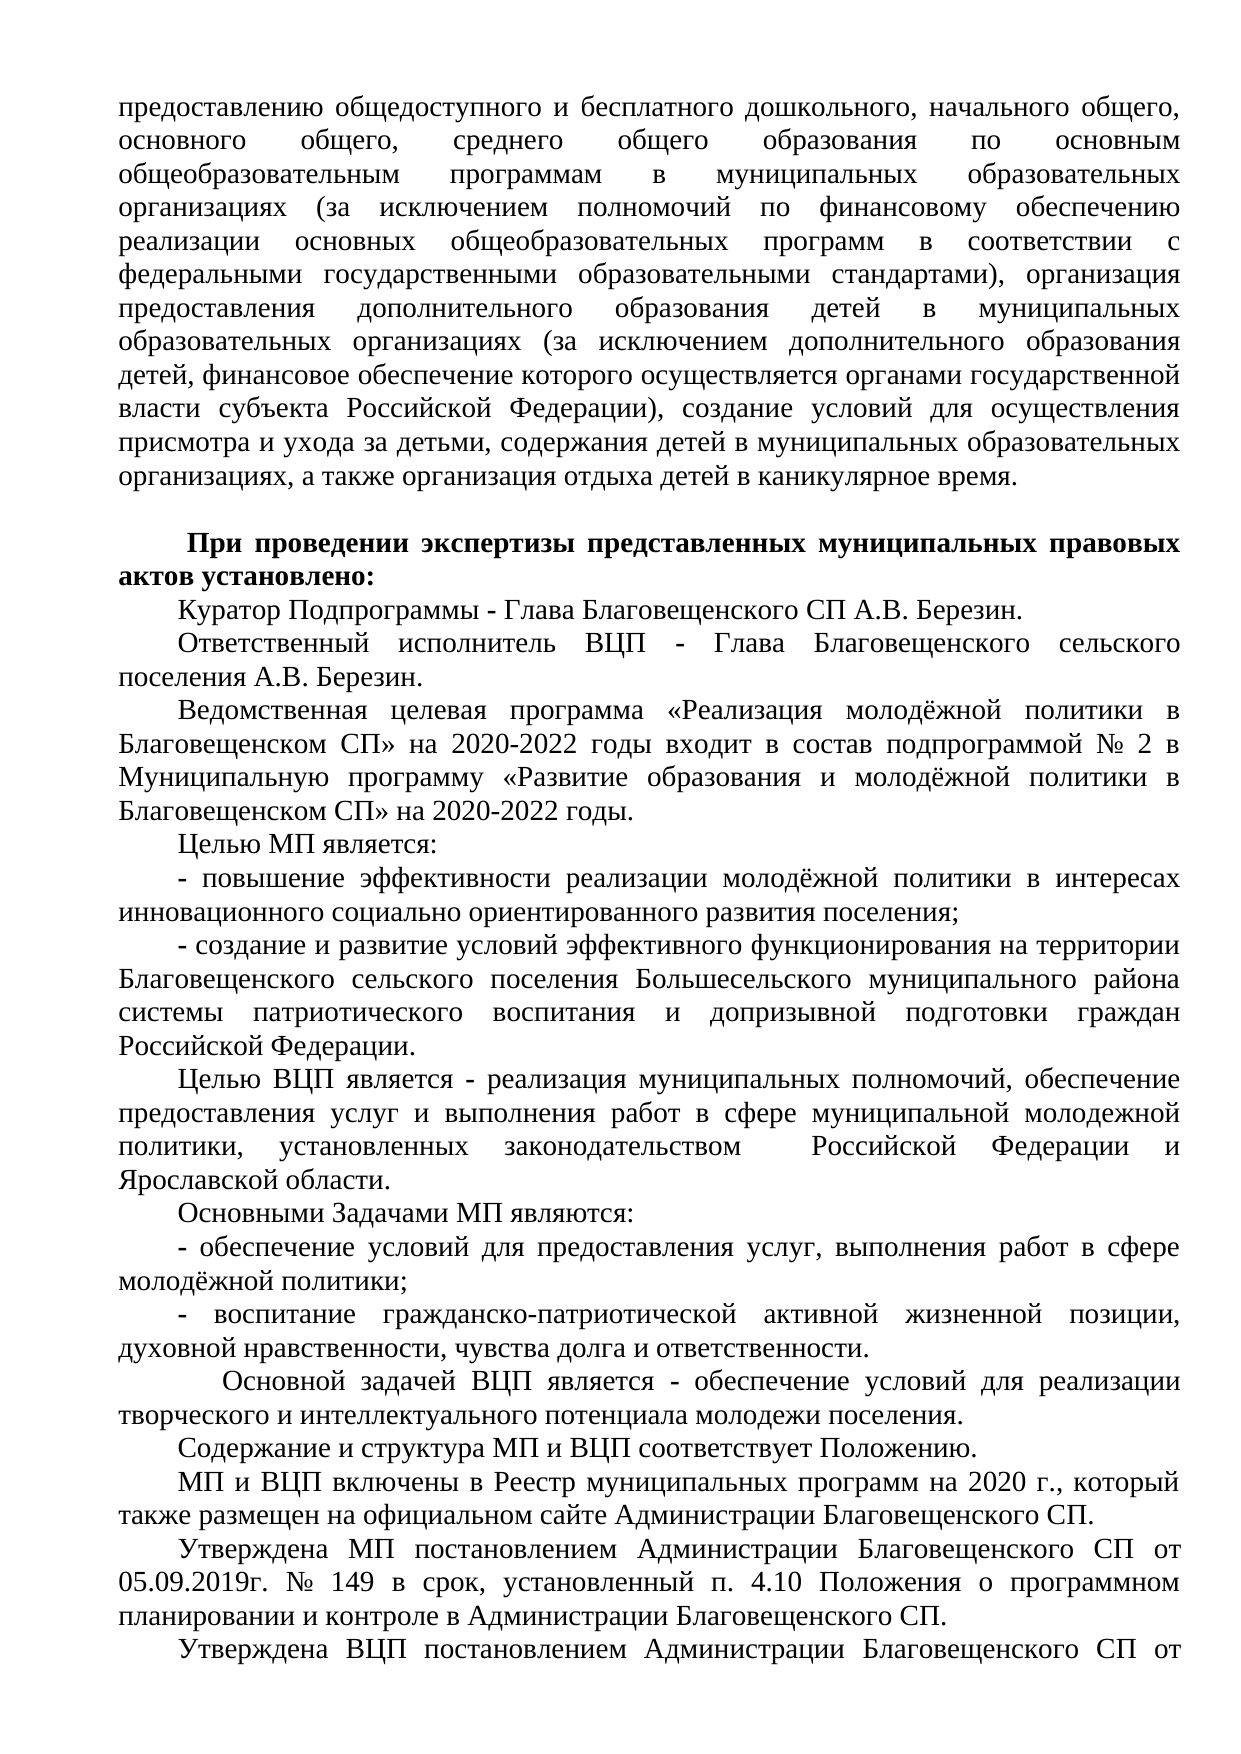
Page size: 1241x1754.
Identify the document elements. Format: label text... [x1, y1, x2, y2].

text Утверждена МП постановлением Администрации Благовещенского СП от 05.09.2019г. № 149 в срок, установленный п. 4.10 Положения о программном планировании и контроле в Администрации Благовещенского СП. [118, 1531, 1181, 1632]
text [118, 1632, 1181, 1665]
text Содержание и структура МП и ВЦП соответствует Положению. [118, 1430, 1181, 1464]
text При проведении экспертизы представленных муниципальных правовых актов установлено: [118, 525, 1181, 592]
text Целью МП является: [118, 827, 1181, 860]
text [118, 89, 1181, 491]
text Куратор Подпрограммы - Глава Благовещенского СП А.В. Березин. [118, 592, 1181, 625]
text - создание и развитие условий эффективного функционирования на территории Благовещенского сельского поселения Большесельского муниципального района системы патриотического воспитания и допризывной подготовки граждан Российской Федерации. [118, 927, 1181, 1061]
text Основной задачей ВЦП является - обеспечение условий для реализации творческого и интеллектуального потенциала молодежи поселения. [118, 1363, 1181, 1430]
text - обеспечение условий для предоставления услуг, выполнения работ в сфере молодёжной политики; [118, 1229, 1181, 1296]
list Ведомственная целевая программа «Реализация молодёжной политики в Благовещенском СП» на 2020-2022 годы входит в состав подпрограммой № 2 в Муниципальную программу «Развитие образования и молодёжной политики в Благовещенском СП» на 2020-2022 годы. [118, 692, 1181, 827]
text Основными Задачами МП являются: [118, 1196, 1181, 1229]
text МП и ВЦП включены в Реестр муниципальных программ на 2020 г., который также размещен на официальном сайте Администрации Благовещенского СП. [118, 1464, 1181, 1531]
text Целью ВЦП является - реализация муниципальных полномочий, обеспечение предоставления услуг и выполнения работ в сфере муниципальной молодежной политики, установленных законодательством Российской Федерации и Ярославской области. [118, 1061, 1181, 1196]
text Ответственный исполнитель ВЦП - Глава Благовещенского сельского поселения А.В. Березин. [118, 625, 1181, 692]
text - воспитание гражданско-патриотической активной жизненной позиции, духовной нравственности, чувства долга и ответственности. [118, 1296, 1181, 1363]
text - повышение эффективности реализации молодёжной политики в интересах инновационного социально ориентированного развития поселения; [118, 860, 1181, 927]
